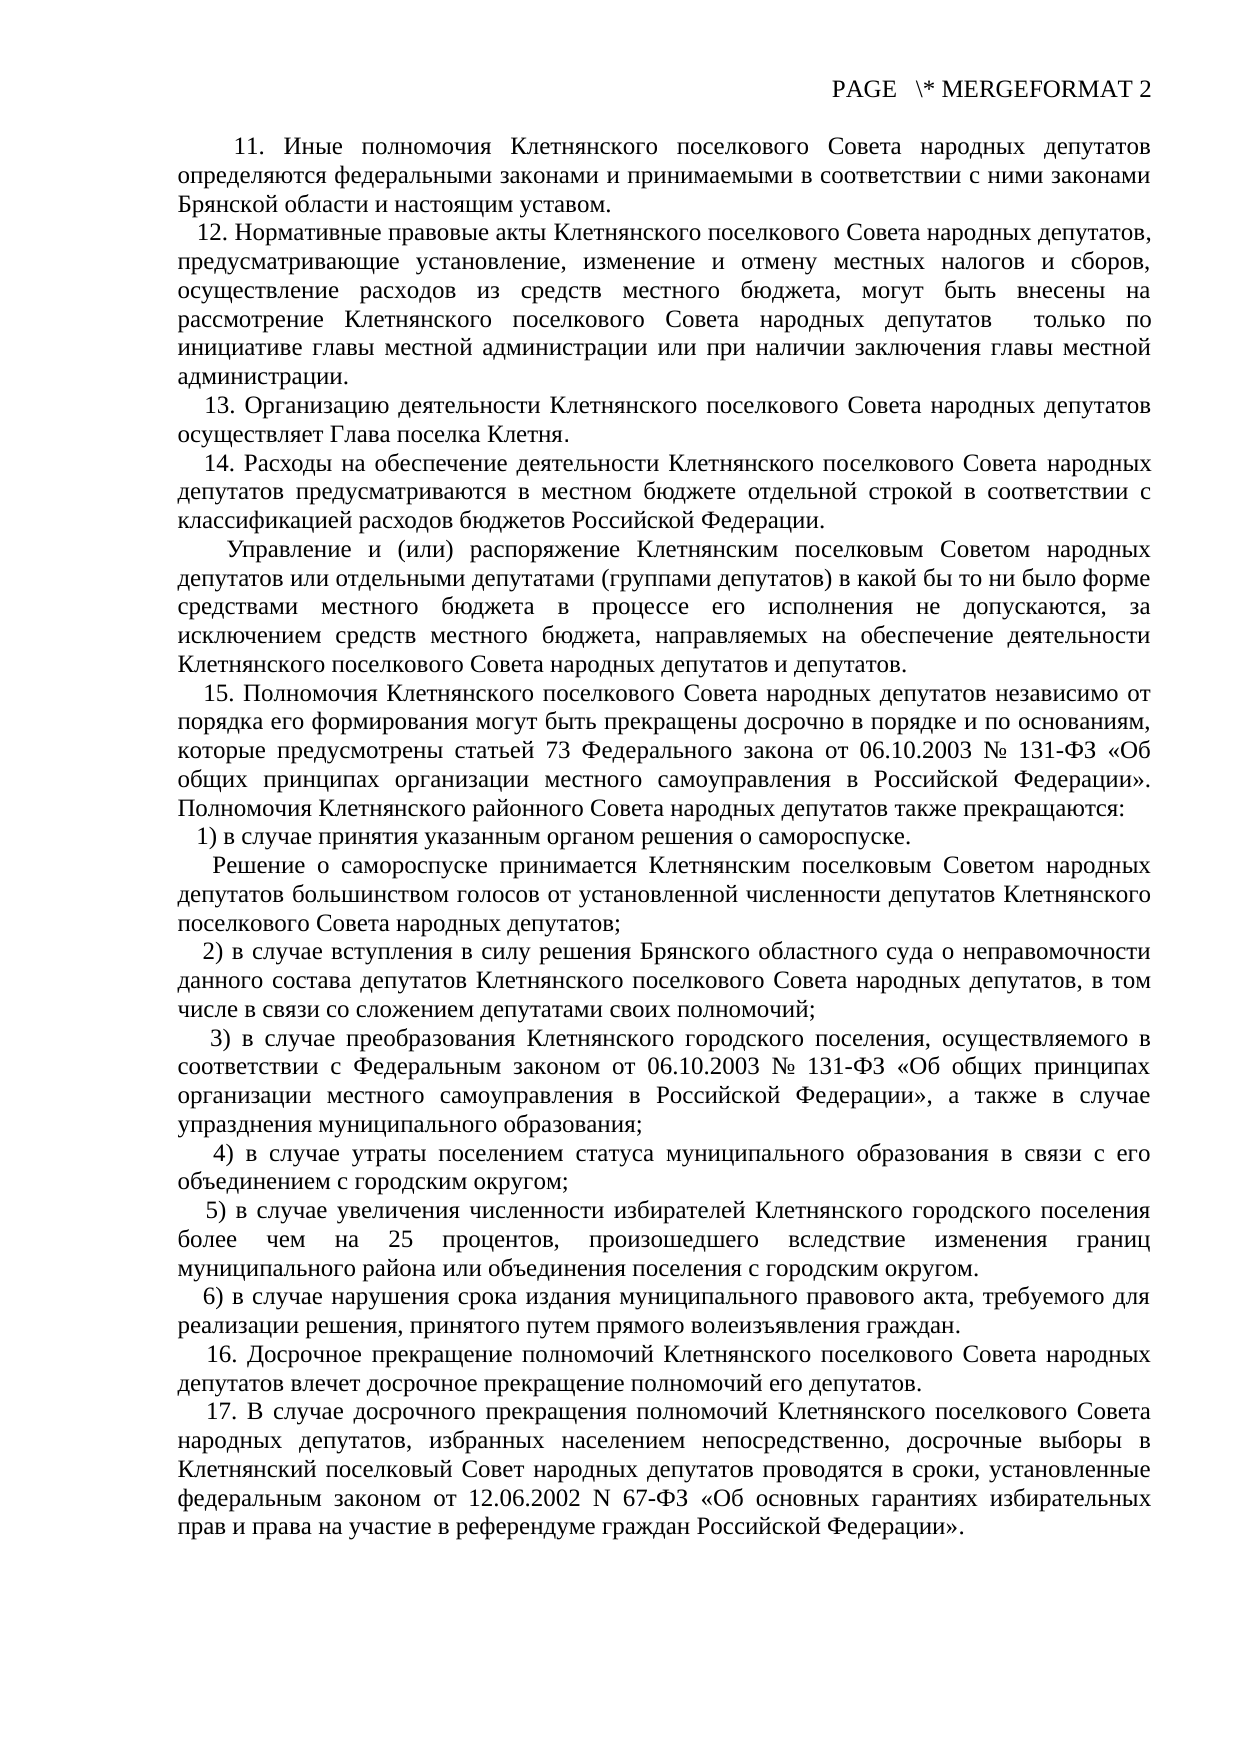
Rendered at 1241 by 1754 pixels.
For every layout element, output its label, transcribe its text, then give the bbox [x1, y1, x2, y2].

text 5) в случае увеличения численности избирателей Клетнянского городского поселения более чем на 25 процентов, произошедшего вследствие изменения границ муниципального района или объединения поселения с городским округом. [177, 1195, 1152, 1281]
text 15. Полномочия Клетнянского поселкового Совета народных депутатов независимо от порядка его формирования могут быть прекращены досрочно в порядке и по основаниям, которые предусмотрены статьей 73 Федерального закона от 06.10.2003 № 131-ФЗ «Об общих принципах организации местного самоуправления в Российской Федерации». Полномочия Клетнянского районного Совета народных депутатов также прекращаются: [177, 678, 1152, 821]
text Решение о самороспуске принимается Клетнянским поселковым Советом народных депутатов большинством голосов от установленной численности депутатов Клетнянского поселкового Совета народных депутатов; [177, 850, 1152, 936]
text 6) в случае нарушения срока издания муниципального правового акта, требуемого для реализации решения, принятого путем прямого волеизъявления граждан. [177, 1281, 1152, 1339]
text Управление и (или) распоряжение Клетнянским поселковым Советом народных депутатов или отдельными депутатами (группами депутатов) в какой бы то ни было форме средствами местного бюджета в процессе его исполнения не допускаются, за исключением средств местного бюджета, направляемых на обеспечение деятельности Клетнянского поселкового Совета народных депутатов и депутатов. [177, 534, 1152, 678]
text 4) в случае утраты поселением статуса муниципального образования в связи с его объединением с городским округом; [177, 1138, 1152, 1195]
text 11. Иные полномочия Клетнянского поселкового Совета народных депутатов определяются федеральными законами и принимаемыми в соответствии с ними законами Брянской области и настоящим уставом. [177, 131, 1152, 217]
text 17. В случае досрочного прекращения полномочий Клетнянского поселкового Совета народных депутатов, избранных населением непосредственно, досрочные выборы в Клетнянский поселковый Совет народных депутатов проводятся в сроки, установленные федеральным законом от 12.06.2002 N 67-ФЗ «Об основных гарантиях избирательных прав и права на участие в референдуме граждан Российской Федерации». [177, 1396, 1152, 1540]
text 16. Досрочное прекращение полномочий Клетнянского поселкового Совета народных депутатов влечет досрочное прекращение полномочий его депутатов. [177, 1339, 1152, 1396]
text 13. Организацию деятельности Клетнянского поселкового Совета народных депутатов осуществляет Глава поселка Клетня. [177, 390, 1152, 448]
text 14. Расходы на обеспечение деятельности Клетнянского поселкового Совета народных депутатов предусматриваются в местном бюджете отдельной строкой в соответствии с классификацией расходов бюджетов Российской Федерации. [177, 448, 1152, 534]
text 1) в случае принятия указанным органом решения о самороспуске. [177, 821, 1152, 850]
text 12. Нормативные правовые акты Клетнянского поселкового Совета народных депутатов, предусматривающие установление, изменение и отмену местных налогов и сборов, осуществление расходов из средств местного бюджета, могут быть внесены на рассмотрение Клетнянского поселкового Совета народных депутатов только по инициативе главы местной администрации или при наличии заключения главы местной администрации. [177, 217, 1152, 390]
text 3) в случае преобразования Клетнянского городского поселения, осуществляемого в соответствии с Федеральным законом от 06.10.2003 № 131-ФЗ «Об общих принципах организации местного самоуправления в Российской Федерации», а также в случае упразднения муниципального образования; [177, 1023, 1152, 1138]
text 2) в случае вступления в силу решения Брянского областного суда о неправомочности данного состава депутатов Клетнянского поселкового Совета народных депутатов, в том числе в связи со сложением депутатами своих полномочий; [177, 936, 1152, 1023]
